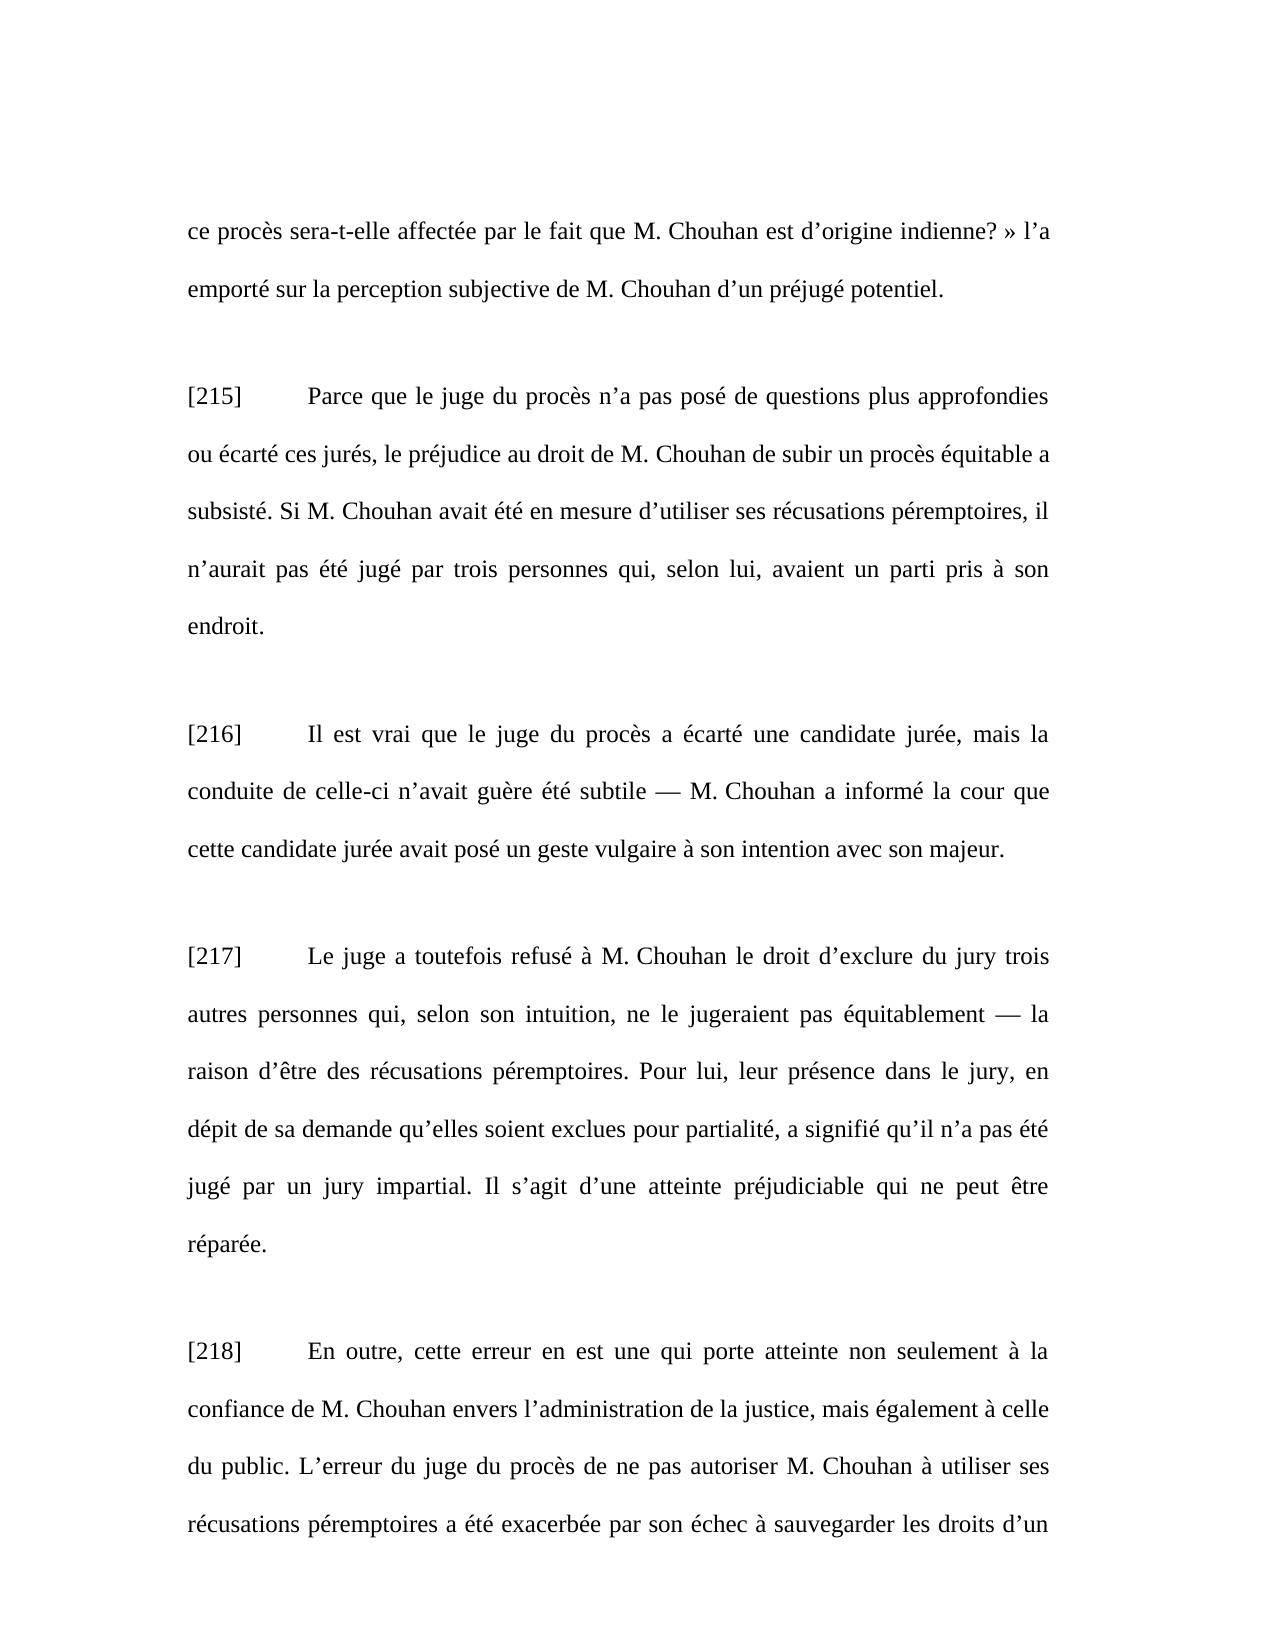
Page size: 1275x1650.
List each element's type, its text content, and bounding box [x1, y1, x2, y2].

text Parce que le juge du procès n’a pas posé de questions plus approfondies ou écarté ces jurés, le préjudice au droit de M. Chouhan de subir un procès équitable a subsisté. Si M. Chouhan avait été en mesure d’utiliser ses récusations péremptoires, il n’aurait pas été jugé par trois personnes qui, selon lui, avaient un parti pris à son endroit. [187, 381, 1050, 640]
text Il est vrai que le juge du procès a écarté une candidate jurée, mais la conduite de celle-ci n’avait guère été subtile — M. Chouhan a informé la cour que cette candidate jurée avait posé un geste vulgaire à son intention avec son majeur. [187, 719, 1050, 863]
text Le juge a toutefois refusé à M. Chouhan le droit d’exclure du jury trois autres personnes qui, selon son intuition, ne le jugeraient pas équitablement — la raison d’être des récusations péremptoires. Pour lui, leur présence dans le jury, en dépit de sa demande qu’elles soient exclues pour partialité, a signifié qu’il n’a pas été jugé par un jury impartial. Il s’agit d’une atteinte préjudiciable qui ne peut être réparée. [187, 941, 1050, 1258]
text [187, 1336, 1050, 1538]
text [187, 216, 1050, 303]
